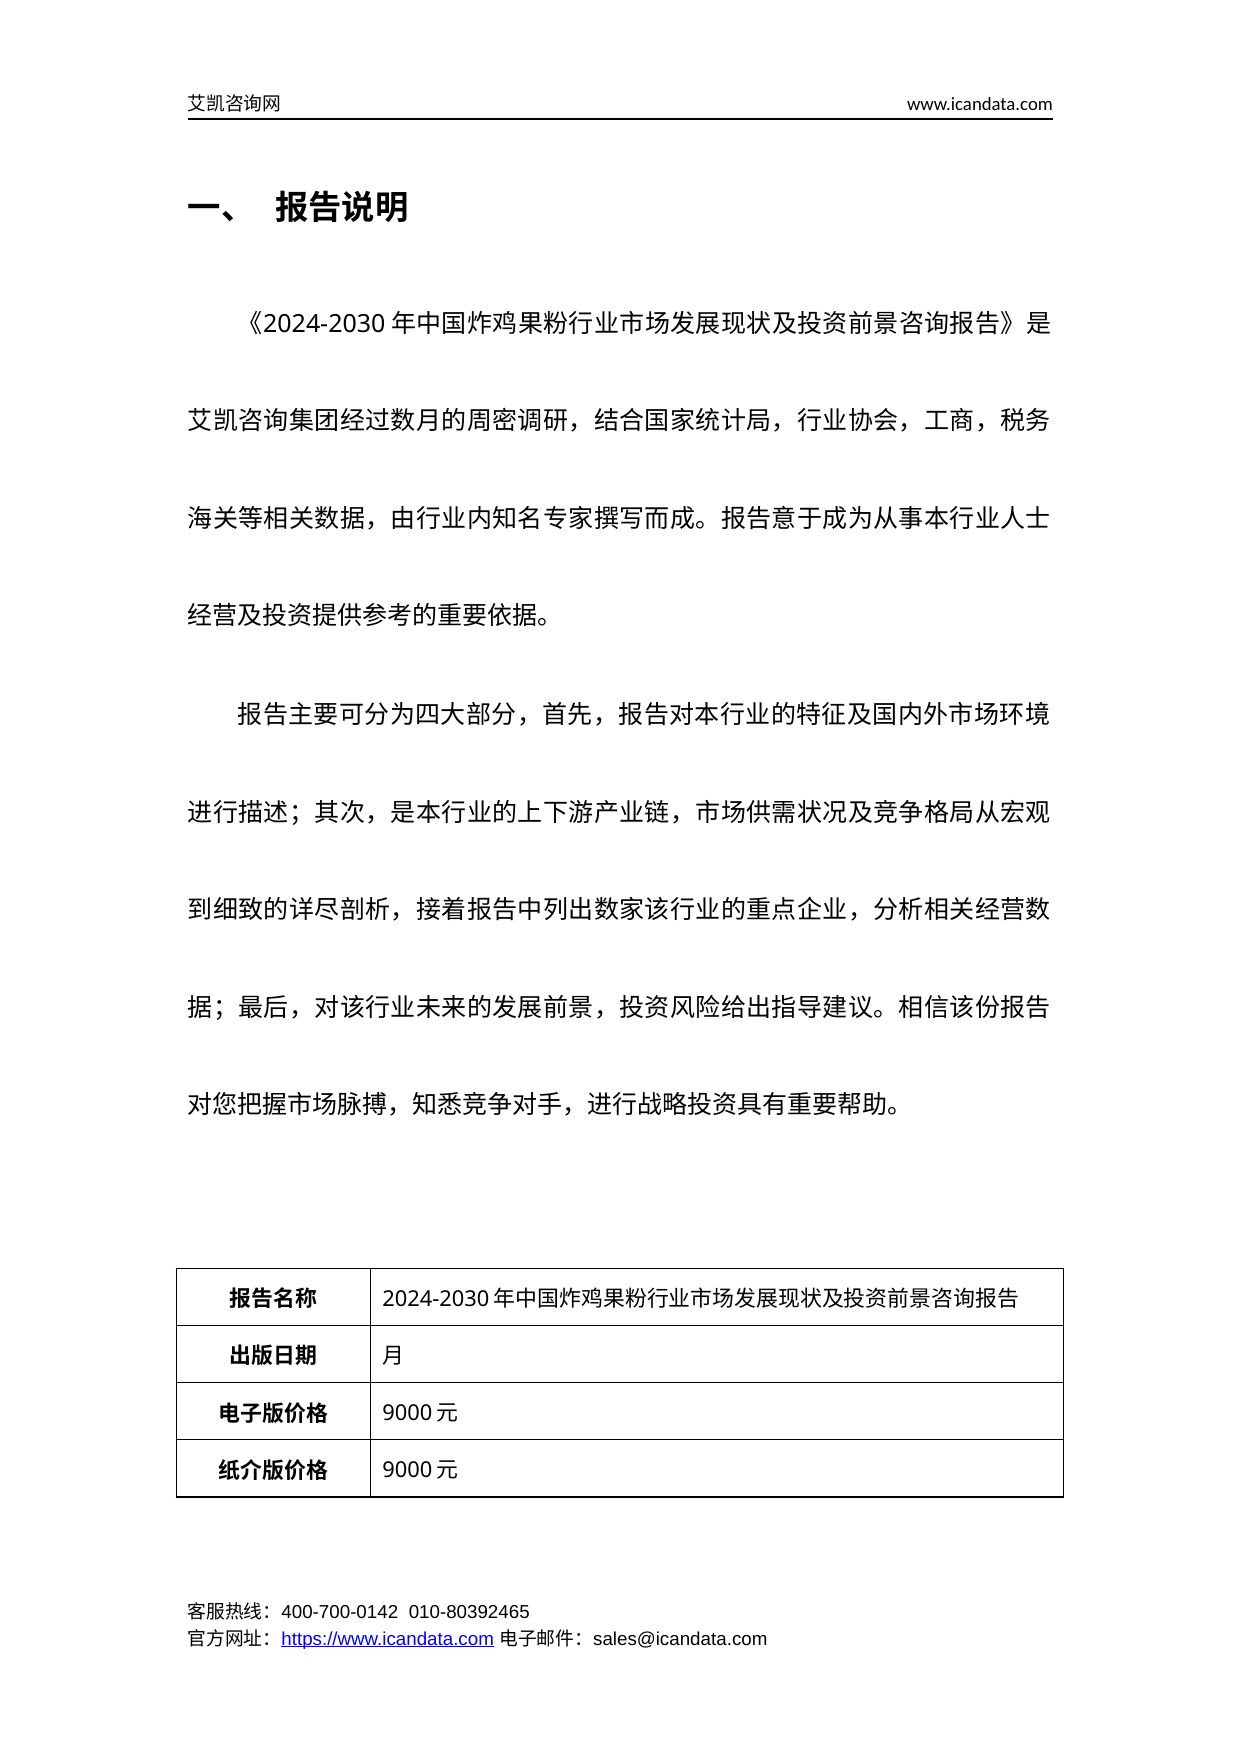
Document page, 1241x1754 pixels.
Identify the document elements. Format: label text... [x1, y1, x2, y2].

text 《2024-2030年中国炸鸡果粉行业市场发展现状及投资前景咨询报告》是艾凯咨询集团经过数月的周密调研，结合国家统计局，行业协会，工商，税务海关等相关数据，由行业内知名专家撰写而成。报告意于成为从事本行业人士经营及投资提供参考的重要依据。 [187, 289, 1053, 646]
table_header 2024-2030年中国炸鸡果粉行业市场发展现状及投资前景咨询报告 [371, 1269, 1063, 1325]
table_cell 月 [371, 1326, 1063, 1382]
subtitle 报告说明 [187, 172, 1053, 237]
table_cell 电子版价格 [177, 1383, 370, 1439]
table_cell 出版日期 [177, 1326, 370, 1382]
table_cell 9000元 [371, 1383, 1063, 1439]
text 报告主要可分为四大部分，首先，报告对本行业的特征及国内外市场环境进行描述；其次，是本行业的上下游产业链，市场供需状况及竞争格局从宏观到细致的详尽剖析，接着报告中列出数家该行业的重点企业，分析相关经营数据；最后，对该行业未来的发展前景，投资风险给出指导建议。相信该份报告对您把握市场脉搏，知悉竞争对手，进行战略投资具有重要帮助。 [187, 681, 1053, 1136]
table_header 报告名称 [177, 1269, 370, 1325]
table_cell 纸介版价格 [177, 1440, 370, 1496]
table_cell 9000元 [371, 1440, 1063, 1496]
